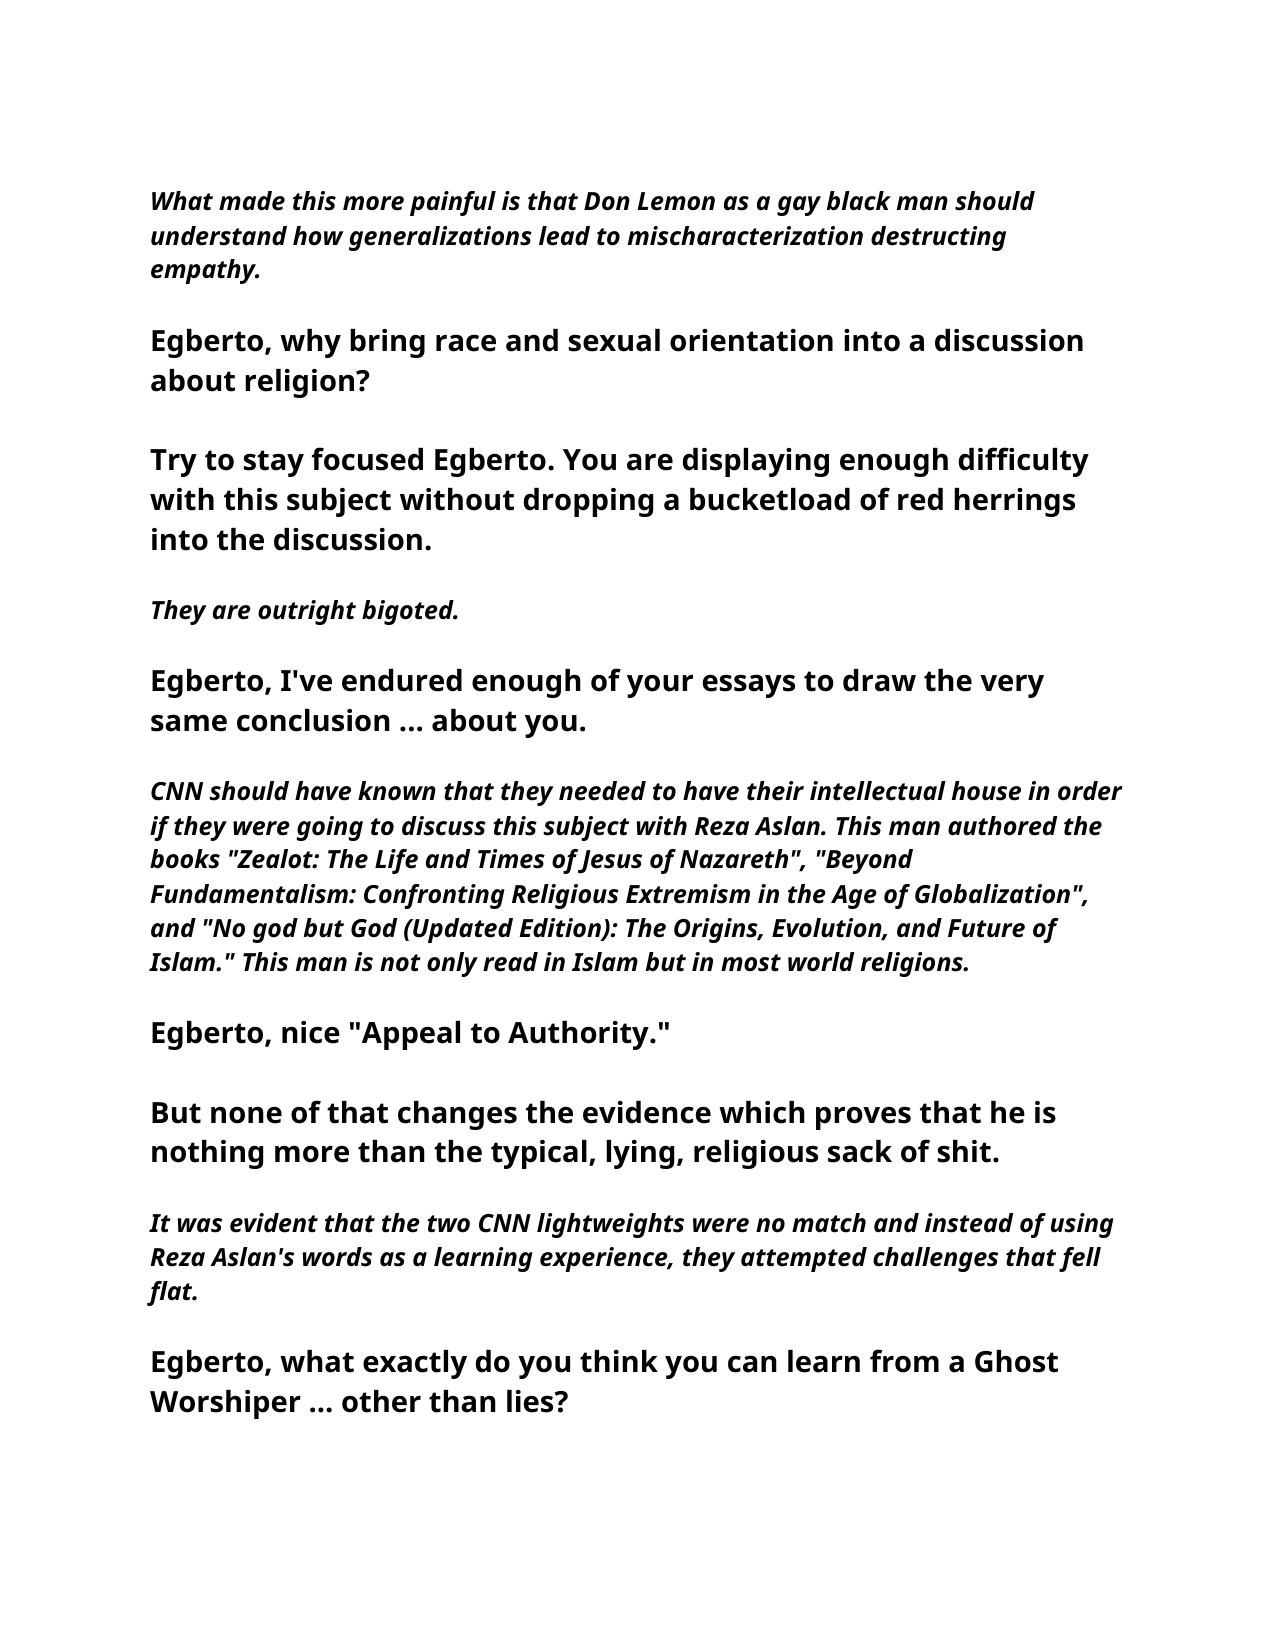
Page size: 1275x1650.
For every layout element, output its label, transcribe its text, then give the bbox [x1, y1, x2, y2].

text Egberto, what exactly do you think you can learn from a Ghost Worshiper ... other than lies? [150, 1342, 1125, 1421]
text Try to stay focused Egberto. You are displaying enough difficulty with this subject without dropping a bucketload of red herrings into the discussion. [150, 439, 1125, 558]
text But none of that changes the evidence which proves that he is nothing more than the typical, lying, religious sack of shit. [150, 1092, 1125, 1171]
text Egberto, I've endured enough of your essays to draw the very same conclusion ... about you. [150, 661, 1125, 740]
text Egberto, why bring race and sexual orientation into a discussion about religion? [150, 320, 1125, 400]
text What made this more painful is that Don Lemon as a gay black man should understand how generalizations lead to mischaracterization destructing empathy. [150, 184, 1125, 286]
text They are outright bigoted. [150, 592, 1125, 627]
text Egberto, nice "Appeal to Authority." [150, 1012, 1125, 1052]
text CNN should have known that they needed to have their intellectual house in order if they were going to discuss this subject with Reza Aslan. This man authored the books "Zealot: The Life and Times of Jesus of Nazareth", "Beyond Fundamentalism: Confronting Religious Extremism in the Age of Globalization", and "No god but God (Updated Edition): The Origins, Evolution, and Future of Islam." This man is not only read in Islam but in most world religions. [150, 774, 1125, 978]
text It was evident that the two CNN lightweights were no match and instead of using Reza Aslan's words as a learning experience, they attempted challenges that fell flat. [150, 1205, 1125, 1307]
